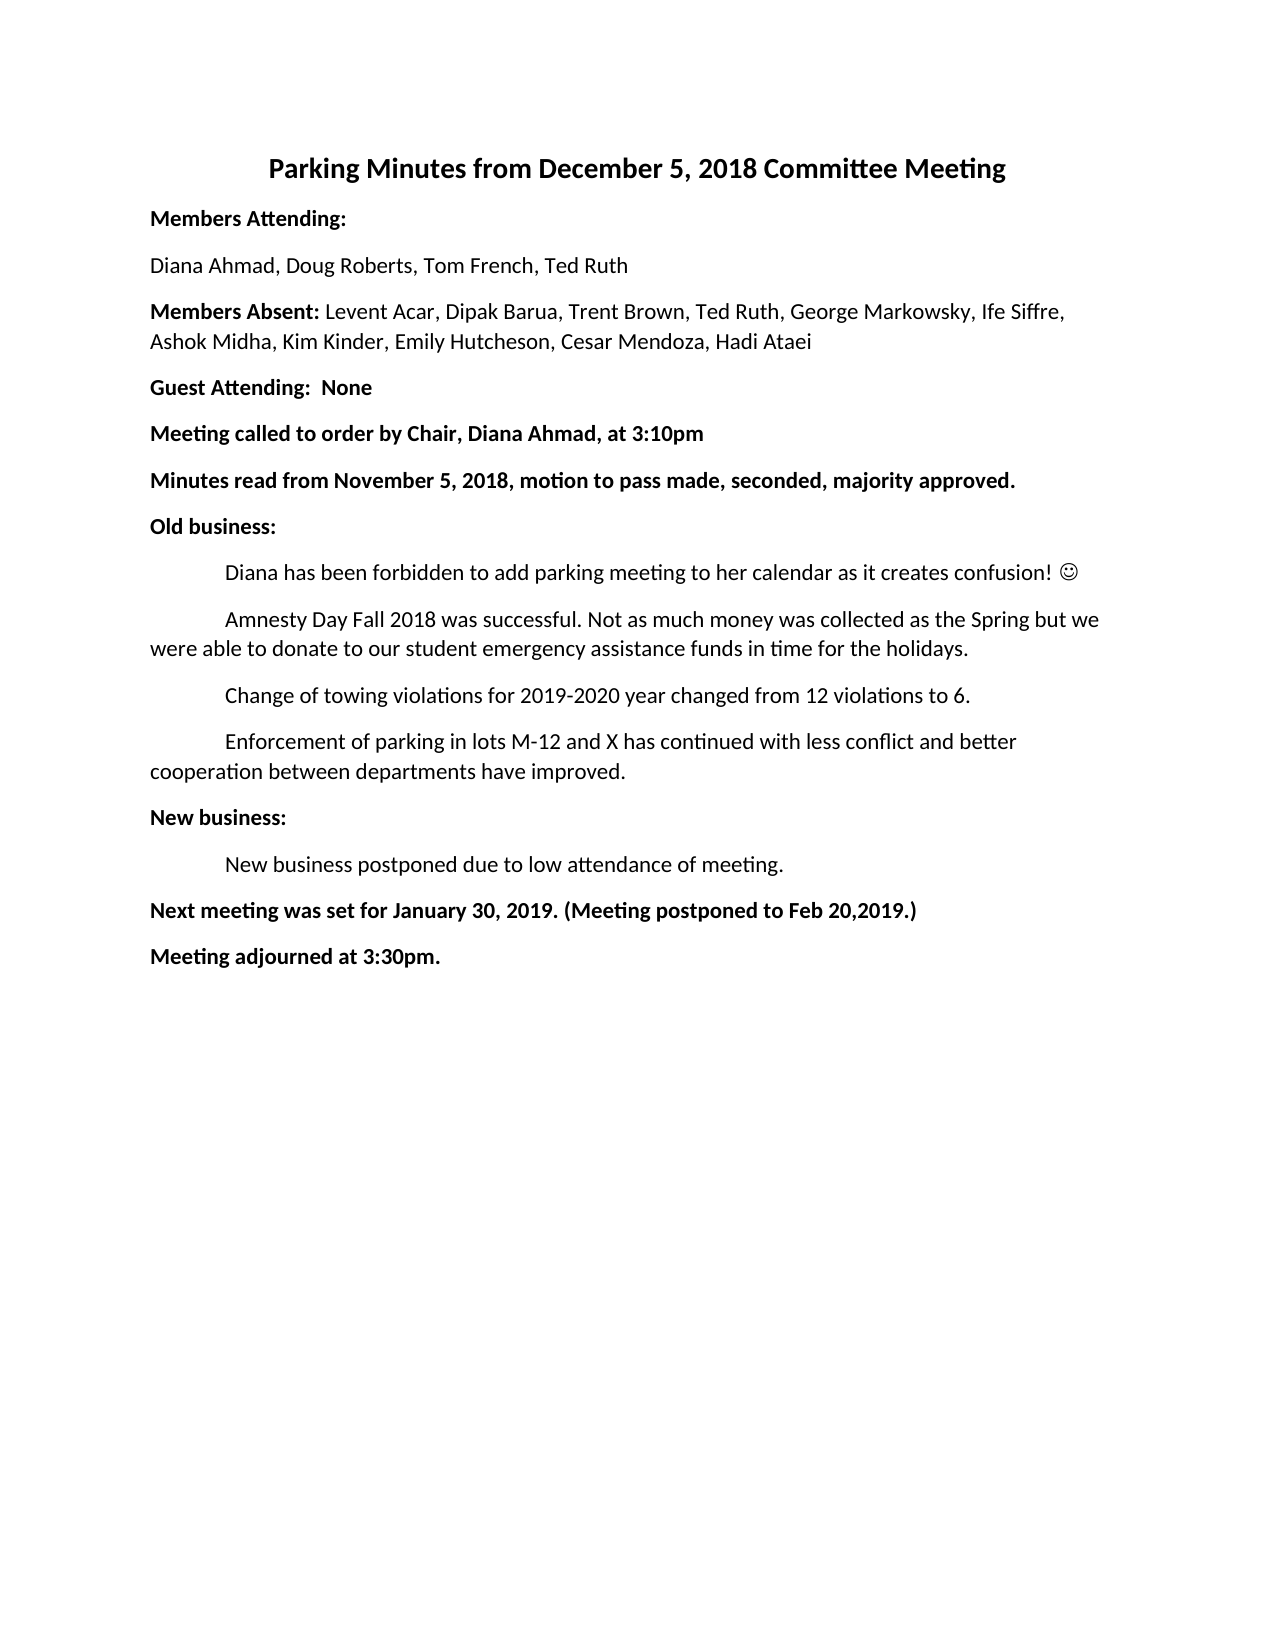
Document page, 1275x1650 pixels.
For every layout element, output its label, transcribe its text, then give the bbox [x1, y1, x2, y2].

text New business postponed due to low attendance of meeting. [150, 850, 1125, 878]
text Members Absent: Levent Acar, Dipak Barua, Trent Brown, Ted Ruth, George Markowsky, Ife Siffre, Ashok Midha, Kim Kinder, Emily Hutcheson, Cesar Mendoza, Hadi Ataei [150, 297, 1125, 355]
text Guest Attending: None [150, 373, 1125, 401]
text Diana Ahmad, Doug Roberts, Tom French, Ted Ruth [150, 251, 1125, 279]
text Diana has been forbidden to add parking meeting to her calendar as it creates confusion! [150, 558, 1125, 587]
text Next meeting was set for January 30, 2019. (Meeting postponed to Feb 20,2019.) [150, 896, 1125, 924]
text Meeting called to order by Chair, Diana Ahmad, at 3:10pm [150, 419, 1125, 447]
text Parking Minutes from December 5, 2018 Committee Meeting [150, 150, 1125, 186]
text Amnesty Day Fall 2018 was successful. Not as much money was collected as the Spring but we were able to donate to our student emergency assistance funds in time for the holidays. [150, 605, 1125, 663]
text Meeting adjourned at 3:30pm. [150, 942, 1125, 970]
text Old business: [150, 512, 1125, 540]
text Change of towing violations for 2019-2020 year changed from 12 violations to 6. [150, 681, 1125, 709]
text Enforcement of parking in lots M-12 and X has continued with less conflict and better cooperation between departments have improved. [150, 727, 1125, 785]
text Members Attending: [150, 204, 1125, 232]
text New business: [150, 803, 1125, 831]
text Minutes read from November 5, 2018, motion to pass made, seconded, majority approved. [150, 466, 1125, 494]
